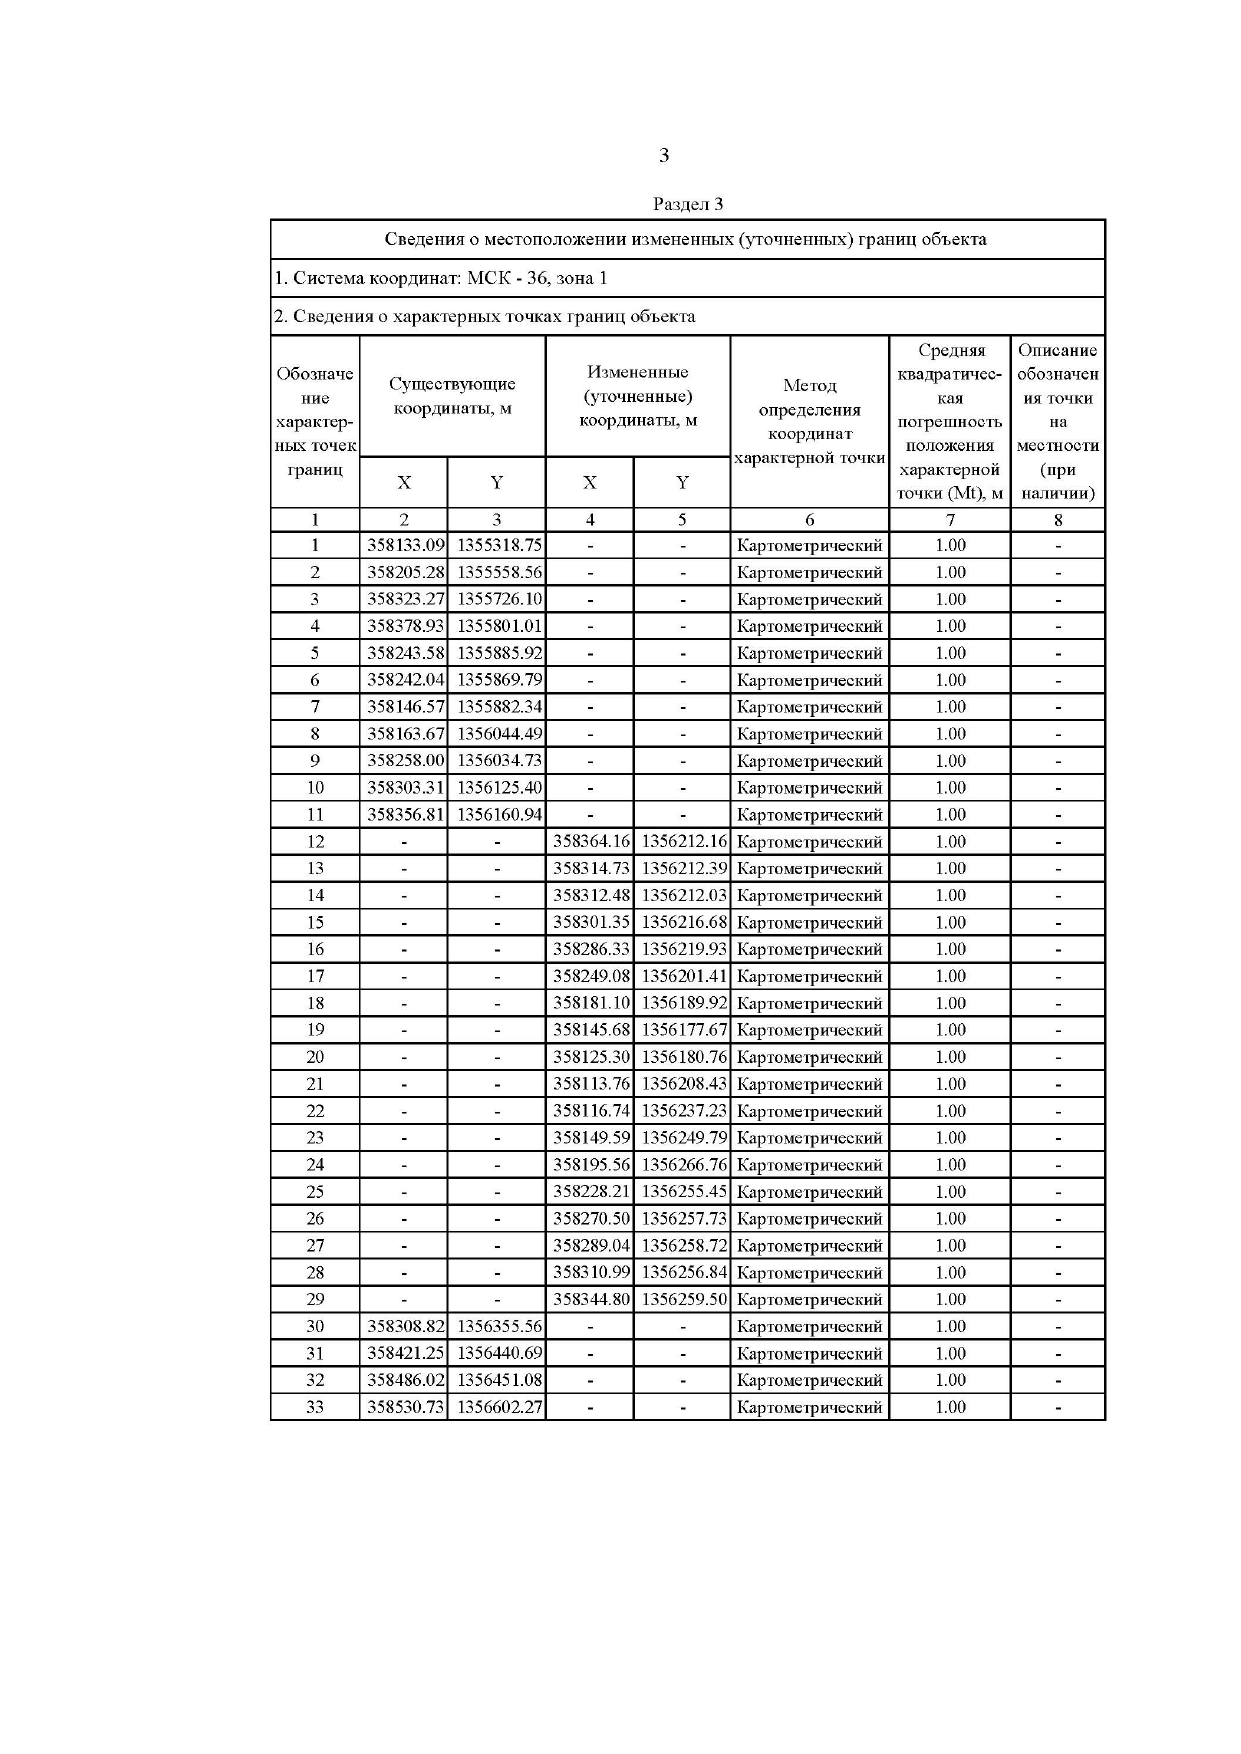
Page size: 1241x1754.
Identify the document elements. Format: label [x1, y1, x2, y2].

picture [177, 118, 1152, 1497]
